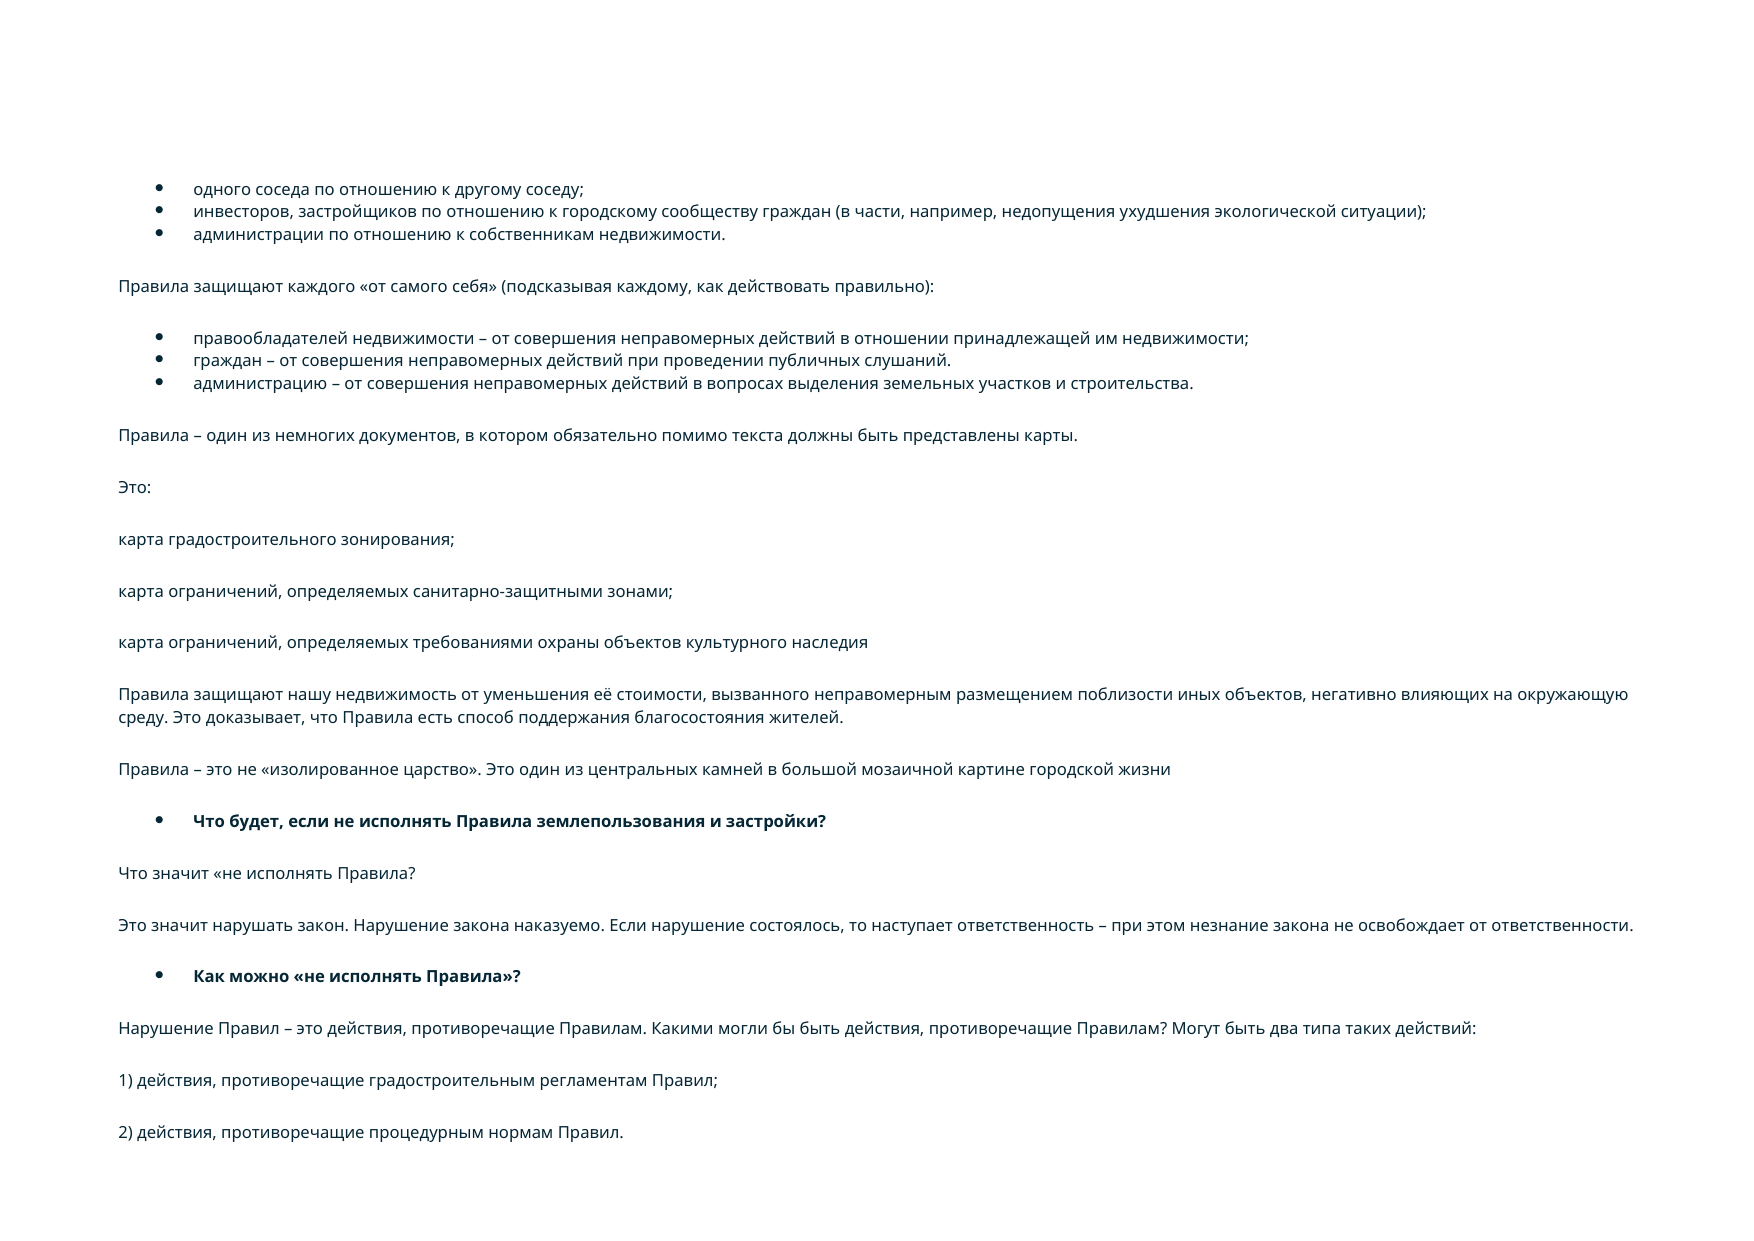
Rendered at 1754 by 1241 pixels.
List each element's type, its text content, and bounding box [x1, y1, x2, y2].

list правообладателей недвижимости – от совершения неправомерных действий в отношении принадлежащей им недвижимости; [156, 326, 1636, 349]
text Это значит нарушать закон. Нарушение закона наказуемо. Если нарушение состоялось, то наступает ответственность – при этом незнание закона не освобождает от ответственности. [118, 913, 1636, 936]
text карта градостроительного зонирования; [118, 527, 1636, 550]
text Правила – один из немногих документов, в котором обязательно помимо текста должны быть представлены карты. [118, 424, 1636, 446]
list администрацию – от совершения неправомерных действий в вопросах выделения земельных участков и строительства. [156, 372, 1636, 394]
text карта ограничений, определяемых санитарно-защитными зонами; [118, 579, 1636, 602]
text Правила защищают каждого «от самого себя» (подсказывая каждому, как действовать правильно): [118, 274, 1636, 297]
text 1) действия, противоречащие градостроительным регламентам Правил; [118, 1069, 1636, 1092]
text 2) действия, противоречащие процедурным нормам Правил. [118, 1121, 1636, 1143]
text карта ограничений, определяемых требованиями охраны объектов культурного наследия [118, 631, 1636, 654]
list Что будет, если не исполнять Правила землепользования и застройки? [156, 809, 1636, 832]
text Это: [118, 476, 1636, 498]
text Что значит «не исполнять Правила? [118, 861, 1636, 884]
list Как можно «не исполнять Правила»? [156, 965, 1636, 988]
list одного соседа по отношению к другому соседу; [156, 177, 1636, 200]
list граждан – от совершения неправомерных действий при проведении публичных слушаний. [156, 349, 1636, 372]
text Правила защищают нашу недвижимость от уменьшения её стоимости, вызванного неправомерным размещением поблизости иных объектов, негативно влияющих на окружающую среду. Это доказывает, что Правила есть способ поддержания благосостояния жителей. [118, 683, 1636, 728]
list администрации по отношению к собственникам недвижимости. [156, 223, 1636, 245]
text Правила – это не «изолированное царство». Это один из центральных камней в большой мозаичной картине городской жизни [118, 758, 1636, 780]
list инвесторов, застройщиков по отношению к городскому сообществу граждан (в части, например, недопущения ухудшения экологической ситуации); [156, 200, 1636, 223]
text Нарушение Правил – это действия, противоречащие Правилам. Какими могли бы быть действия, противоречащие Правилам? Могут быть два типа таких действий: [118, 1017, 1636, 1040]
